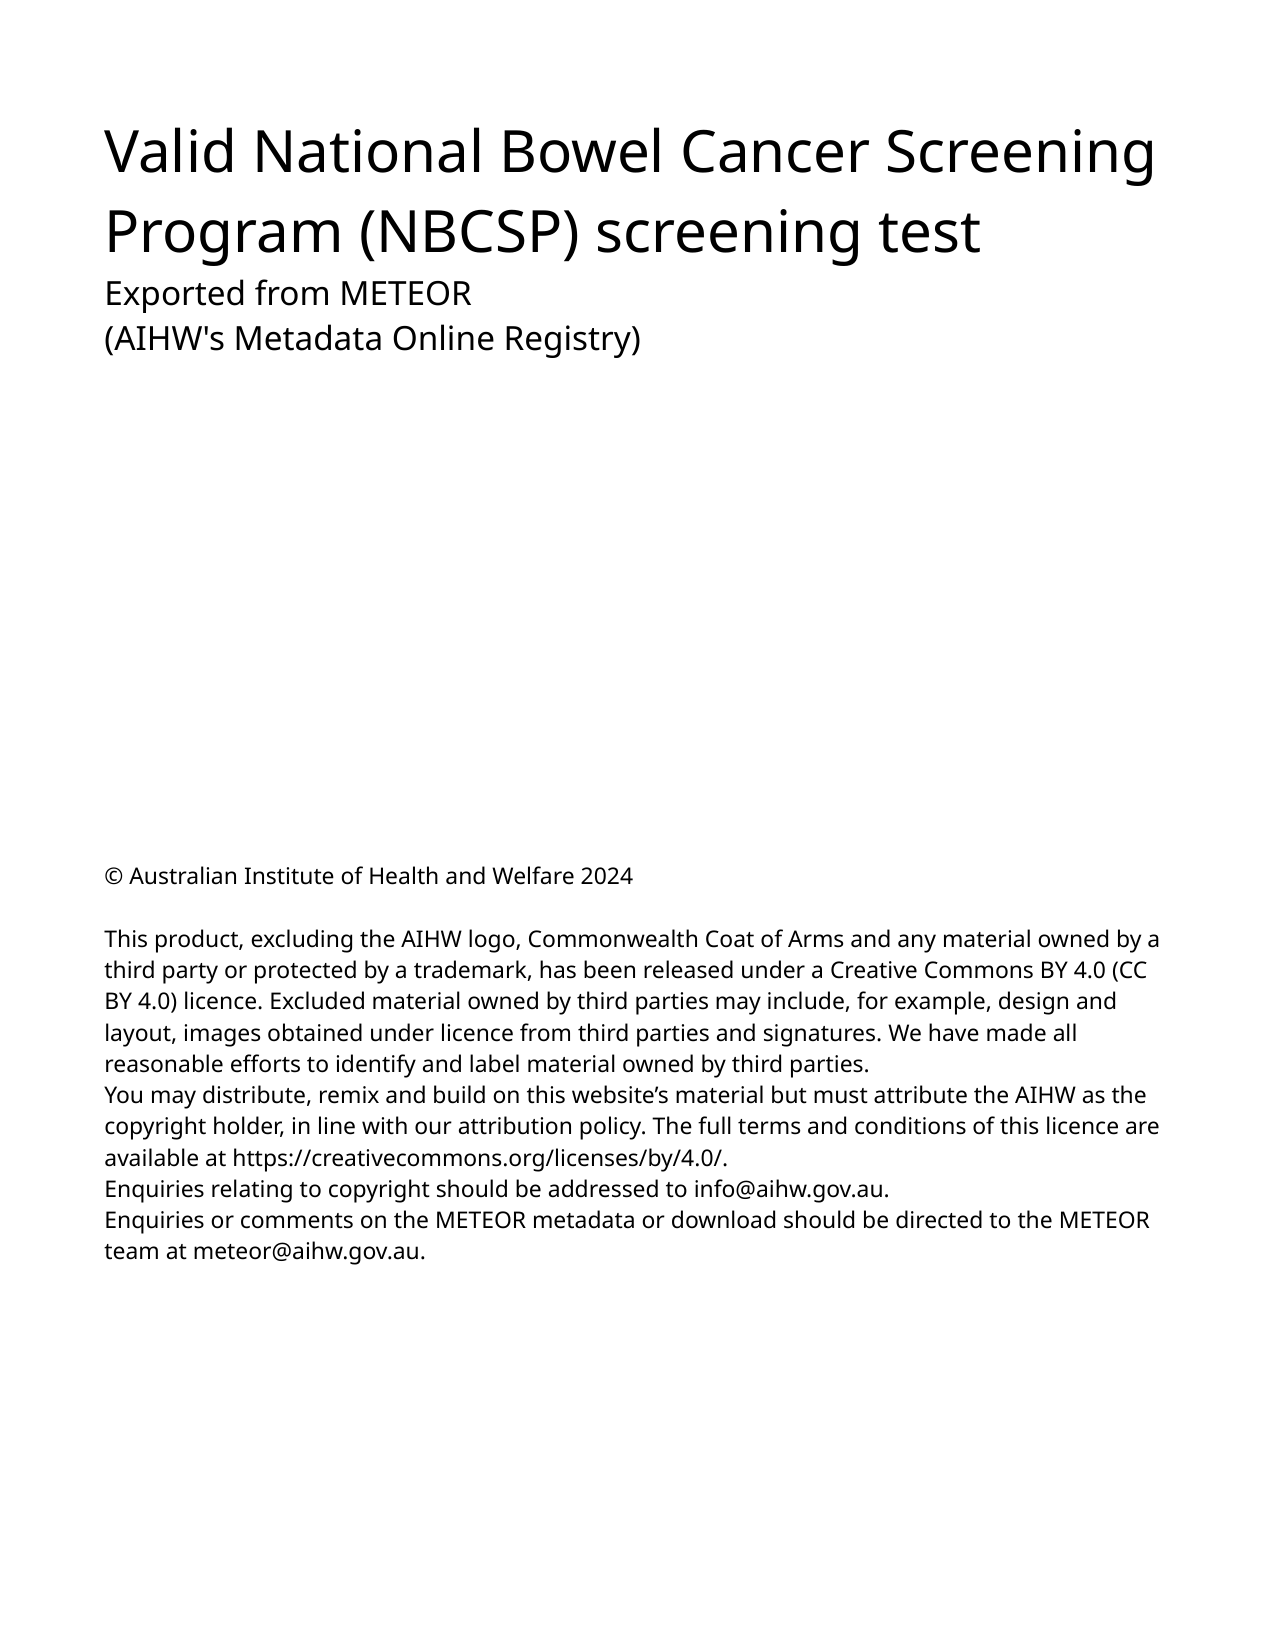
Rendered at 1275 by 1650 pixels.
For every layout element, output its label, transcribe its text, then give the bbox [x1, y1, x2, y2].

text Enquiries relating to copyright should be addressed to info@aihw.gov.au. [104, 1173, 1171, 1204]
text This product, excluding the AIHW logo, Commonwealth Coat of Arms and any material owned by a third party or protected by a trademark, has been released under a Creative Commons BY 4.0 (CC BY 4.0) licence. Excluded material owned by third parties may include, for example, design and layout, images obtained under licence from third parties and signatures. We have made all reasonable efforts to identify and label material owned by third parties. [104, 923, 1171, 1079]
text © Australian Institute of Health and Welfare 2024 [104, 860, 1171, 891]
title Valid National Bowel Cancer Screening Program (NBCSP) screening test [104, 110, 1171, 269]
subtitle (AIHW's Metadata Online Registry) [104, 315, 1171, 360]
text You may distribute, remix and build on this website’s material but must attribute the AIHW as the copyright holder, in line with our attribution policy. The full terms and conditions of this licence are available at https://creativecommons.org/licenses/by/4.0/. [104, 1079, 1171, 1173]
text Enquiries or comments on the METEOR metadata or download should be directed to the METEOR team at meteor@aihw.gov.au. [104, 1204, 1171, 1266]
subtitle Exported from METEOR [104, 269, 1171, 315]
